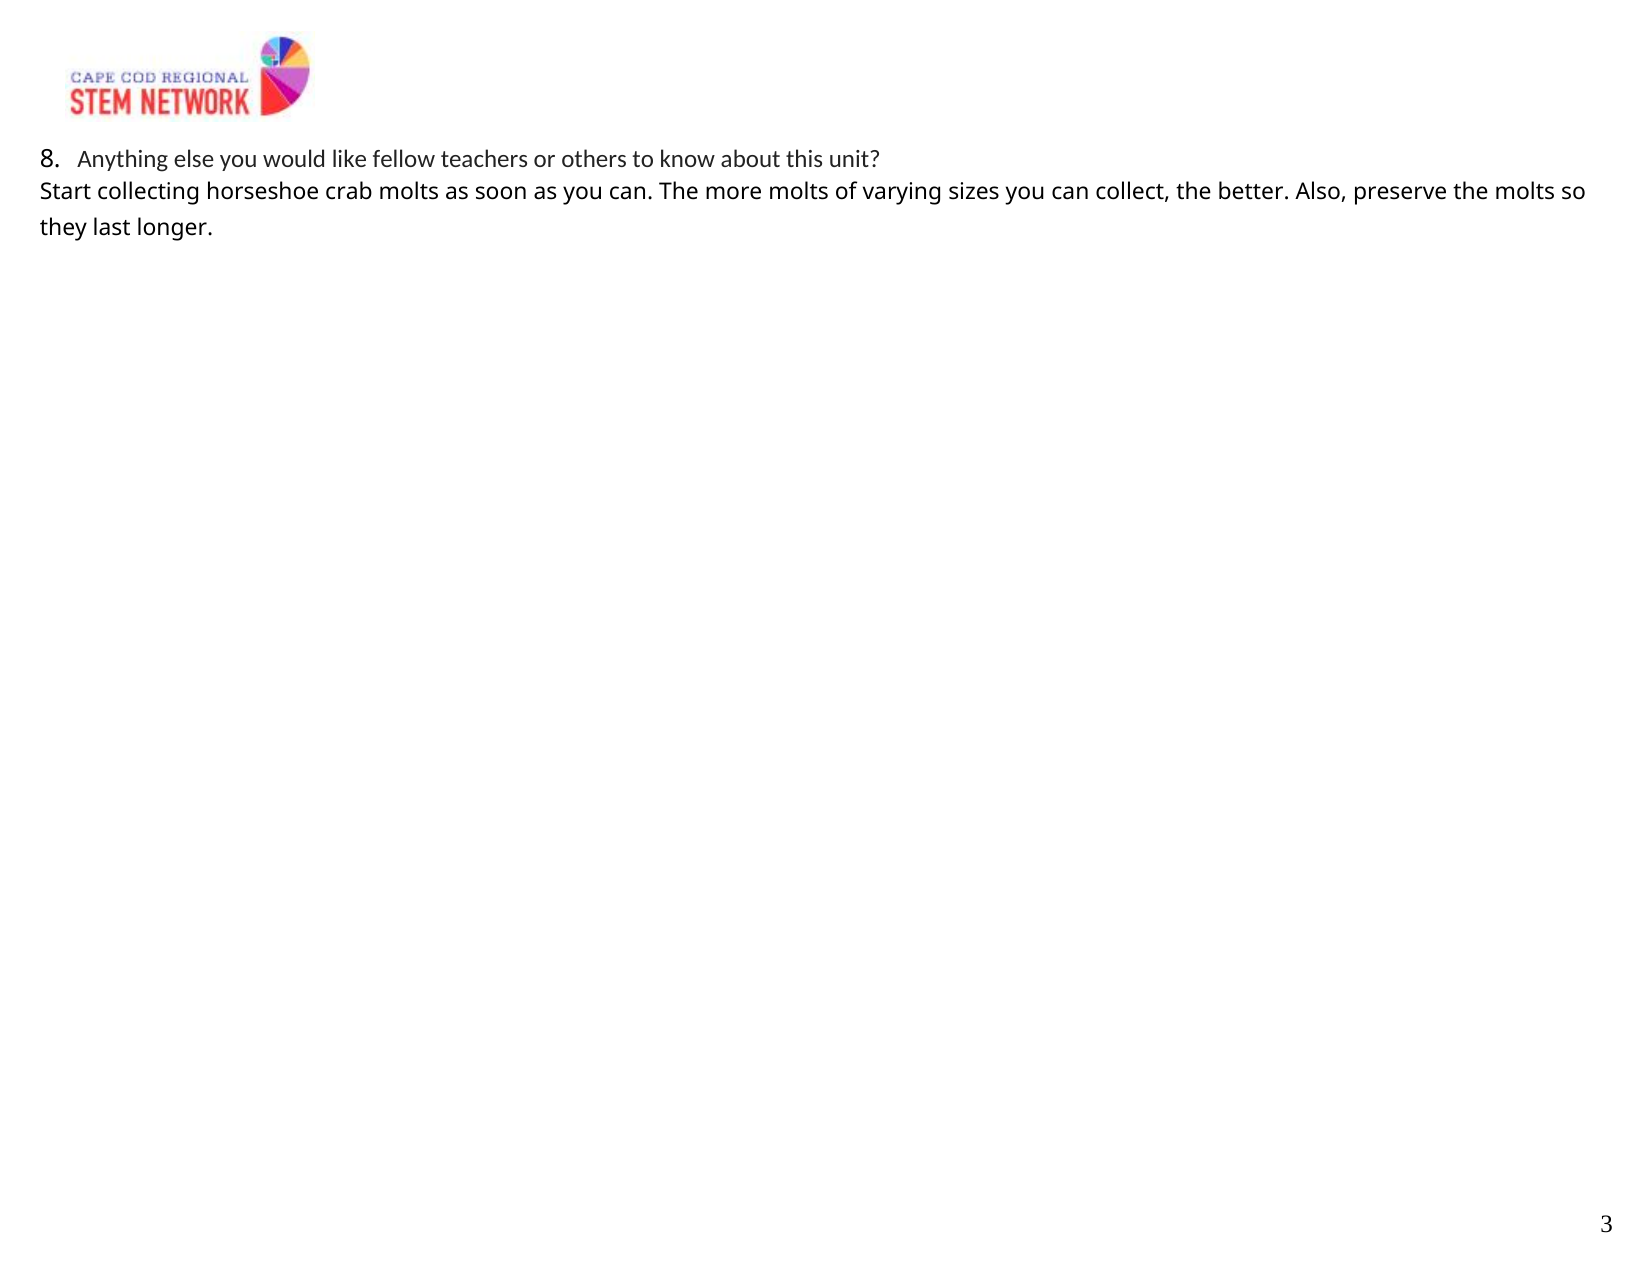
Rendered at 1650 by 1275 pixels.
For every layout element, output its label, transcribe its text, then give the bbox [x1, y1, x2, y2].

text Start collecting horseshoe crab molts as soon as you can. The more molts of varying sizes you can collect, the better. Also, preserve the molts so they last longer. [39, 175, 1612, 242]
picture [65, 31, 316, 122]
list Anything else you would like fellow teachers or others to know about this unit? [39, 141, 1612, 175]
